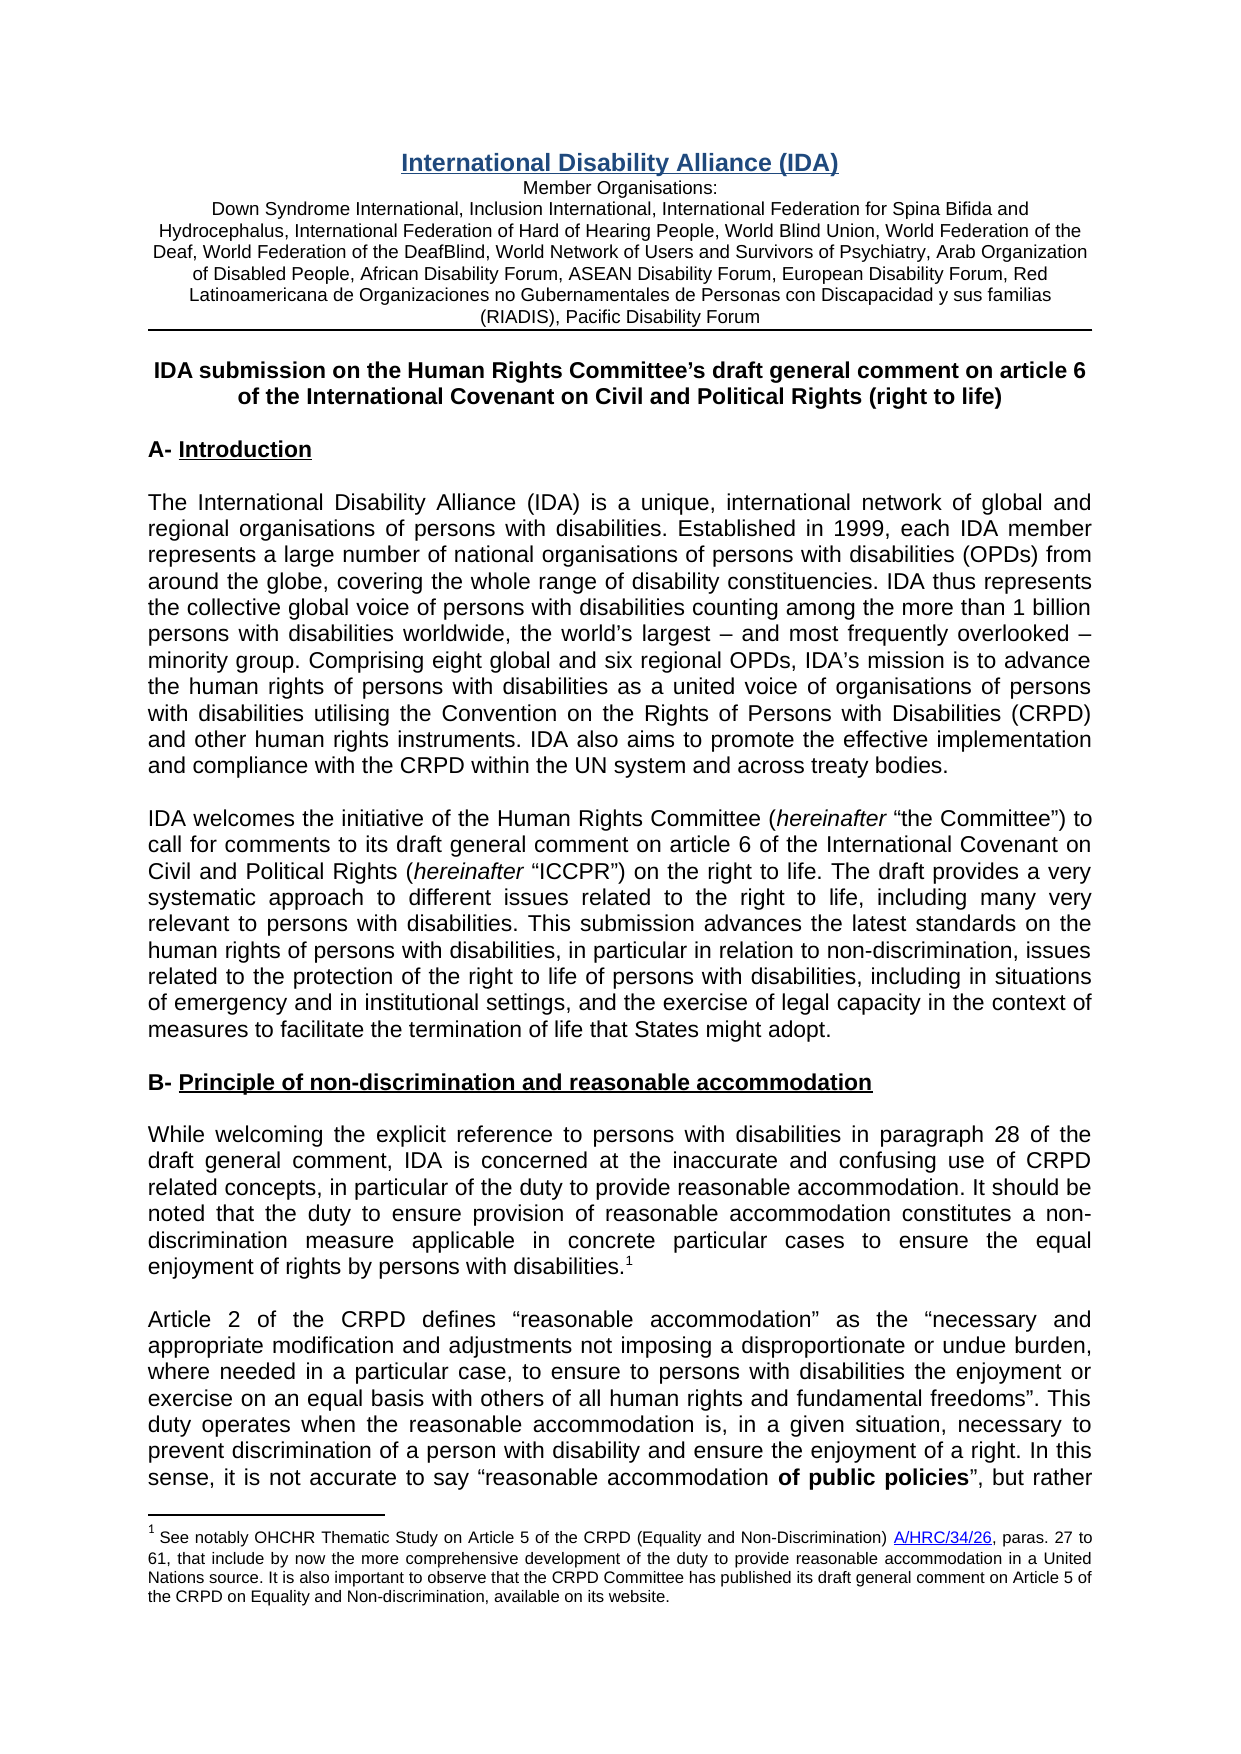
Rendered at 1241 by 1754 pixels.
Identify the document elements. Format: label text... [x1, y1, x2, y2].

text International Disability Alliance (IDA) [148, 148, 1092, 176]
text B- Principle of non-discrimination and reasonable accommodation [148, 1068, 1092, 1095]
text Member Organisations: [148, 176, 1092, 198]
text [148, 1306, 1092, 1490]
text IDA welcomes the initiative of the Human Rights Committee (hereinafter “the Committee”) to call for comments to its draft general comment on article 6 of the International Covenant on Civil and Political Rights (hereinafter “ICCPR”) on the right to life. The draft provides a very systematic approach to different issues related to the right to life, including many very relevant to persons with disabilities. This submission advances the latest standards on the human rights of persons with disabilities, in particular in relation to non-discrimination, issues related to the protection of the right to life of persons with disabilities, including in situations of emergency and in institutional settings, and the exercise of legal capacity in the context of measures to facilitate the termination of life that States might adopt. [148, 805, 1092, 1042]
text Down Syndrome International, Inclusion International, International Federation for Spina Bifida and Hydrocephalus, International Federation of Hard of Hearing People, World Blind Union, World Federation of the Deaf, World Federation of the DeafBlind, World Network of Users and Survivors of Psychiatry, Arab Organization of Disabled People, African Disability Forum, ASEAN Disability Forum, European Disability Forum, Red Latinoamericana de Organizaciones no Gubernamentales de Personas con Discapacidad y sus familias (RIADIS), Pacific Disability Forum [148, 198, 1092, 329]
text While welcoming the explicit reference to persons with disabilities in paragraph 28 of the draft general comment, IDA is concerned at the inaccurate and confusing use of CRPD related concepts, in particular of the duty to provide reasonable accommodation. It should be noted that the duty to ensure provision of reasonable accommodation constitutes a non-discrimination measure applicable in concrete particular cases to ensure the equal enjoyment of rights by persons with disabilities. [148, 1121, 1092, 1279]
text IDA submission on the Human Rights Committee’s draft general comment on article 6 of the International Covenant on Civil and Political Rights (right to life) [148, 357, 1092, 409]
text A- Introduction [148, 436, 1092, 462]
text The International Disability Alliance (IDA) is a unique, international network of global and regional organisations of persons with disabilities. Established in 1999, each IDA member represents a large number of national organisations of persons with disabilities (OPDs) from around the globe, covering the whole range of disability constituencies. IDA thus represents the collective global voice of persons with disabilities counting among the more than 1 billion persons with disabilities worldwide, the world’s largest – and most frequently overlooked – minority group. Comprising eight global and six regional OPDs, IDA’s mission is to advance the human rights of persons with disabilities as a united voice of organisations of persons with disabilities utilising the Convention on the Rights of Persons with Disabilities (CRPD) and other human rights instruments. IDA also aims to promote the effective implementation and compliance with the CRPD within the UN system and across treaty bodies. [148, 489, 1092, 778]
